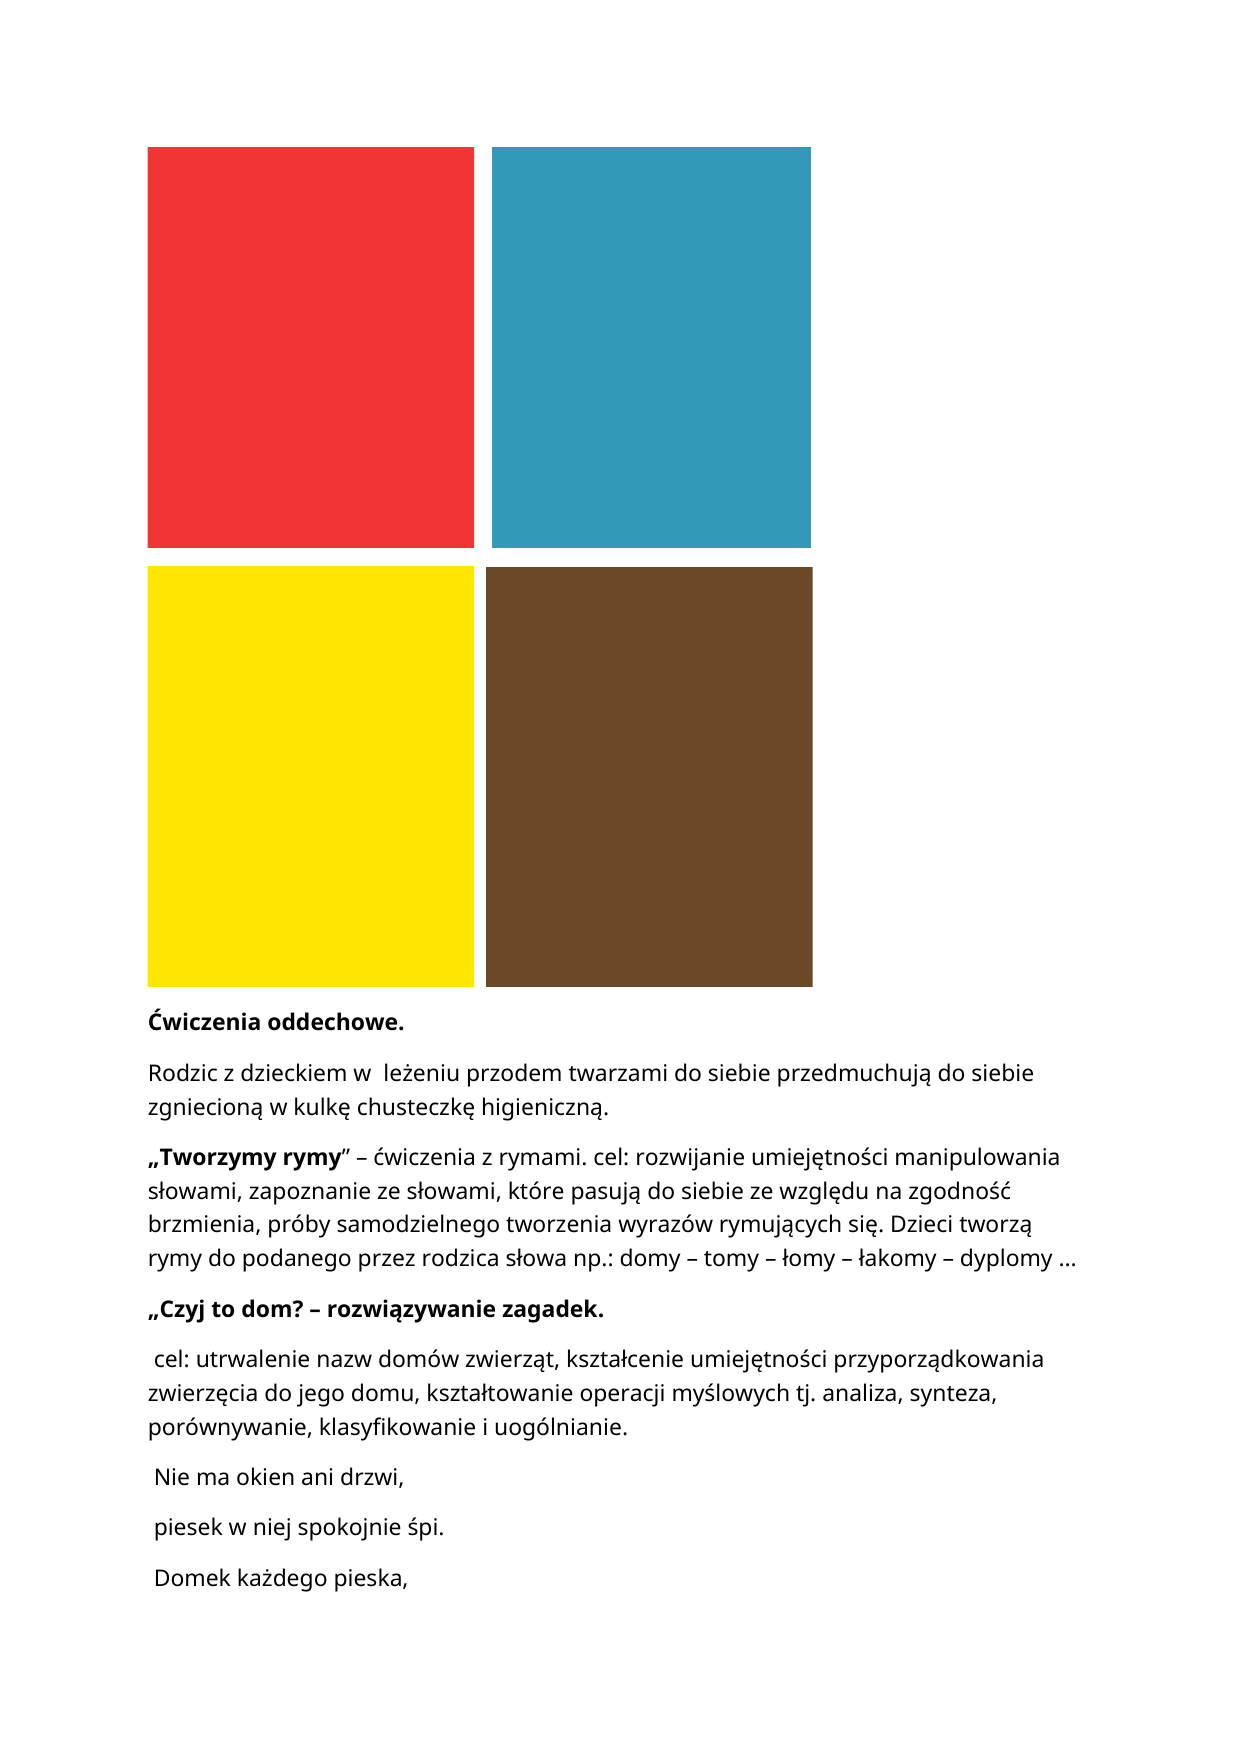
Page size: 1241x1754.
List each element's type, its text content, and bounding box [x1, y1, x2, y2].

picture [147, 566, 475, 987]
text Domek każdego pieska, [148, 1562, 1093, 1593]
text Rodzic z dzieckiem w leżeniu przodem twarzami do siebie przedmuchują do siebie zgniecioną w kulkę chusteczkę higieniczną. [148, 1057, 1093, 1122]
text Nie ma okien ani drzwi, [148, 1461, 1093, 1492]
picture [486, 567, 813, 987]
text „Czyj to dom? – rozwiązywanie zagadek. [148, 1292, 1093, 1324]
text cel: utrwalenie nazw domów zwierząt, kształcenie umiejętności przyporządkowania zwierzęcia do jego domu, kształtowanie operacji myślowych tj. analiza, synteza, porównywanie, klasyfikowanie i uogólnianie. [148, 1343, 1093, 1442]
picture [492, 147, 811, 548]
text piesek w niej spokojnie śpi. [148, 1511, 1093, 1542]
text Ćwiczenia oddechowe. [148, 1006, 1093, 1037]
text „Tworzymy rymy” – ćwiczenia z rymami. cel: rozwijanie umiejętności manipulowania słowami, zapoznanie ze słowami, które pasują do siebie ze względu na zgodność brzmienia, próby samodzielnego tworzenia wyrazów rymujących się. Dzieci tworzą rymy do podanego przez rodzica słowa np.: domy – tomy – łomy – łakomy – dyplomy … [148, 1141, 1093, 1273]
picture [147, 147, 475, 548]
